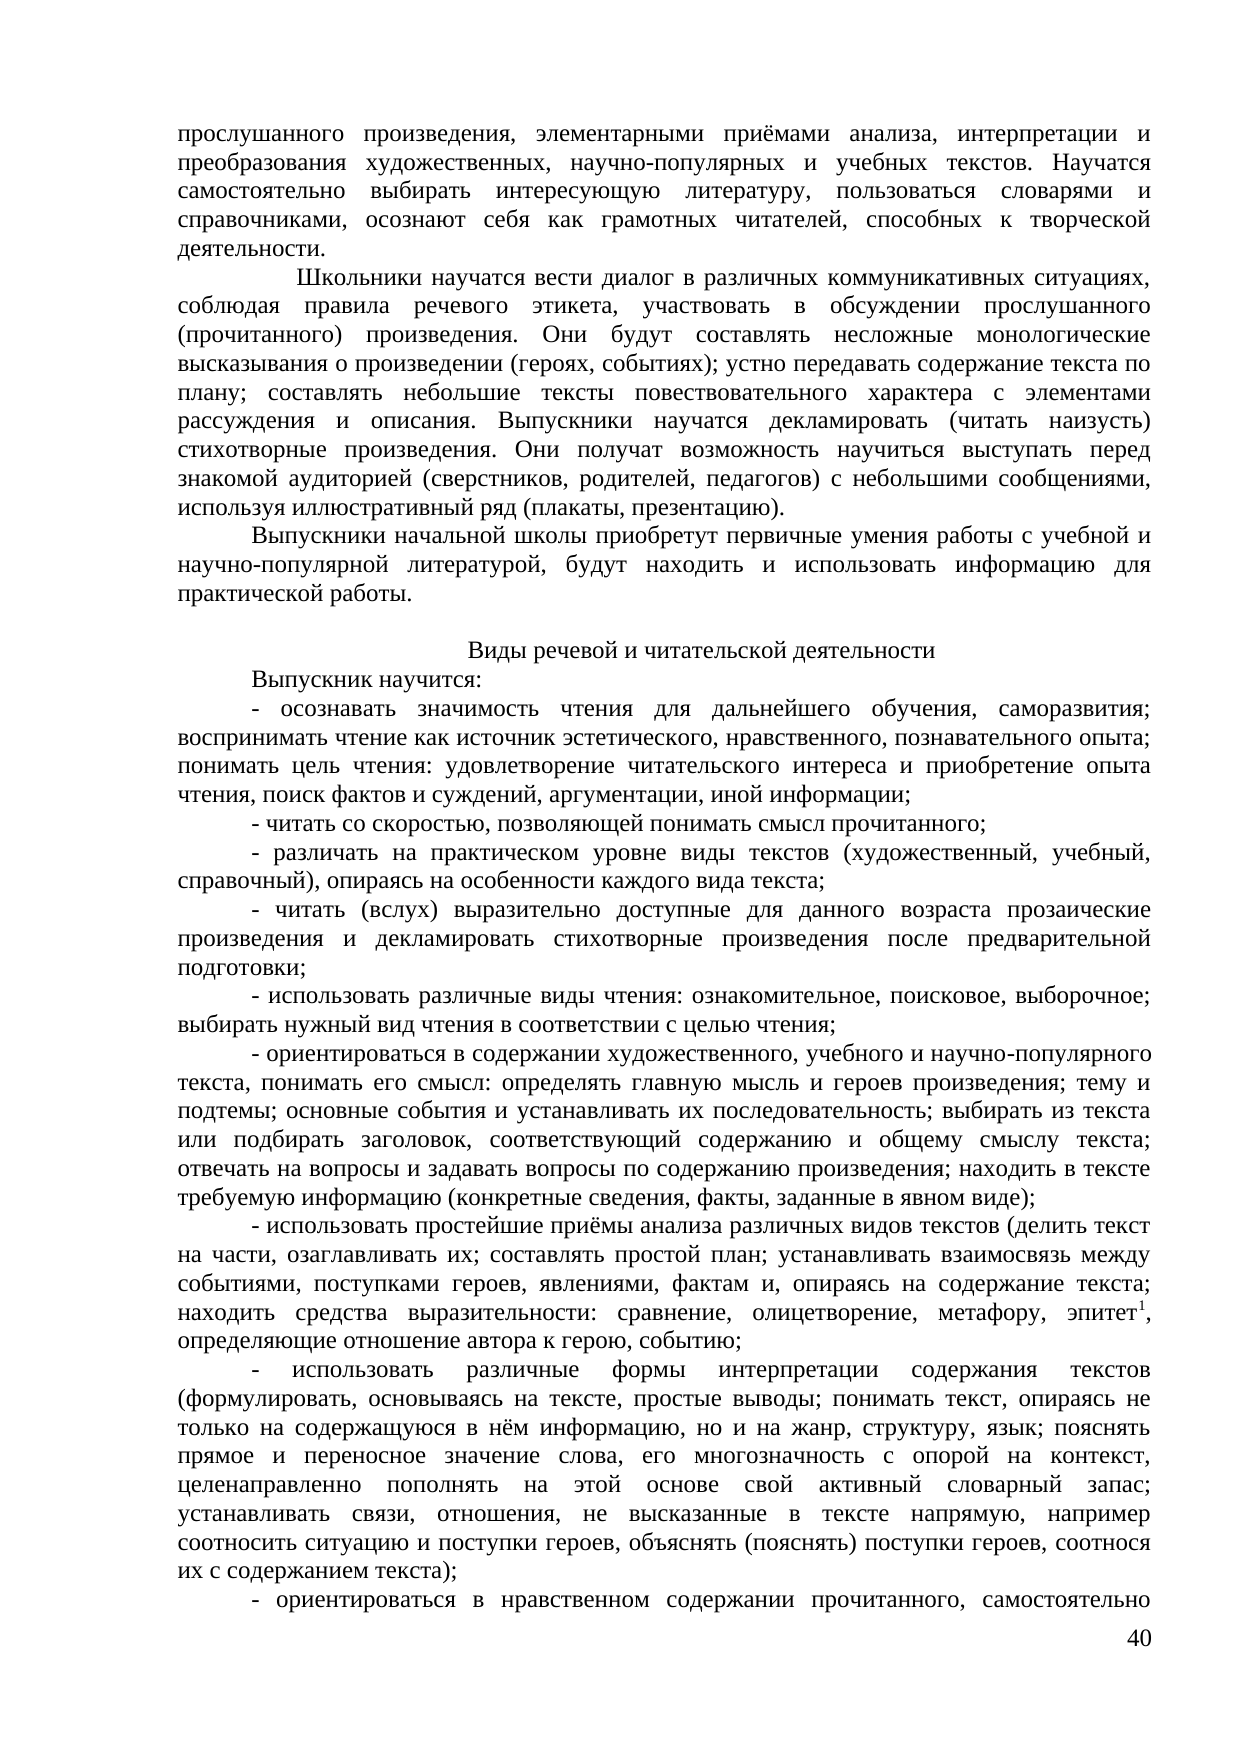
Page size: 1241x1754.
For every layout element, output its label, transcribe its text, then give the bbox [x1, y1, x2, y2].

text - читать со скоростью, позволяющей понимать смысл прочитанного; [177, 808, 1152, 837]
text Школьники научатся вести диалог в различных коммуникативных ситуациях, соблюдая правила речевого этикета, участвовать в обсуждении прослушанного (прочитанного) произведения. Они будут составлять несложные монологические высказывания о произведении (героях, событиях); устно передавать содержание текста по плану; составлять небольшие тексты повествовательного характера с элементами рассуждения и описания. Выпускники научатся декламировать (читать наизусть) стихотворные произведения. Они получат возможность научиться выступать перед знакомой аудиторией (сверстников, родителей, педагогов) с небольшими сообщениями, используя иллюстративный ряд (плакаты, презентацию). [177, 262, 1152, 521]
text - использовать различные виды чтения: ознакомительное, поисковое, выборочное; выбирать нужный вид чтения в соответствии с целью чтения; [177, 981, 1152, 1038]
text - использовать различные формы интерпретации содержания текстов (формулировать, основываясь на тексте, простые выводы; понимать текст, опираясь не только на содержащуюся в нём информацию, но и на жанр, структуру, язык; пояснять прямое и переносное значение слова, его многозначность с опорой на контекст, целенаправленно пополнять на этой основе свой активный словарный запас; устанавливать связи, отношения, не высказанные в тексте напрямую, например соотносить ситуацию и поступки героев, объяснять (пояснять) поступки героев, соотнося их с содержанием текста); [177, 1354, 1152, 1584]
text - ориентироваться в содержании художественного, учебного и научно-популярного текста, понимать его смысл: определять главную мысль и героев произведения; тему и подтемы; основные события и устанавливать их последовательность; выбирать из текста или подбирать заголовок, соответствующий содержанию и общему смыслу текста; отвечать на вопросы и задавать вопросы по содержанию произведения; находить в тексте требуемую информацию (конкретные сведения, факты, заданные в явном виде); [177, 1038, 1152, 1211]
text - использовать простейшие приёмы анализа различных видов текстов (делить текст на части, озаглавливать их; составлять простой план; устанавливать взаимосвязь между событиями, поступками героев, явлениями, фактам и, опираясь на содержание текста; находить средства выразительности: сравнение, олицетворение, метафору, эпитет1, определяющие отношение автора к герою, событию; [177, 1211, 1152, 1354]
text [177, 1584, 1152, 1613]
text Выпускник научится: [177, 664, 1152, 693]
text - осознавать значимость чтения для дальнейшего обучения, саморазвития; воспринимать чтение как источник эстетического, нравственного, познавательного опыта; понимать цель чтения: удовлетворение читательского интереса и приобретение опыта чтения, поиск фактов и суждений, аргументации, иной информации; [177, 693, 1152, 808]
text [177, 118, 1152, 262]
text - читать (вслух) выразительно доступные для данного возраста прозаические произведения и декламировать стихотворные произведения после предварительной подготовки; [177, 894, 1152, 981]
text Виды речевой и читательской деятельности [177, 636, 1152, 664]
text - различать на практическом уровне виды текстов (художественный, учебный, справочный), опираясь на особенности каждого вида текста; [177, 837, 1152, 894]
text Выпускники начальной школы приобретут первичные умения работы с учебной и научно-популярной литературой, будут находить и использовать информацию для практической работы. [177, 521, 1152, 607]
